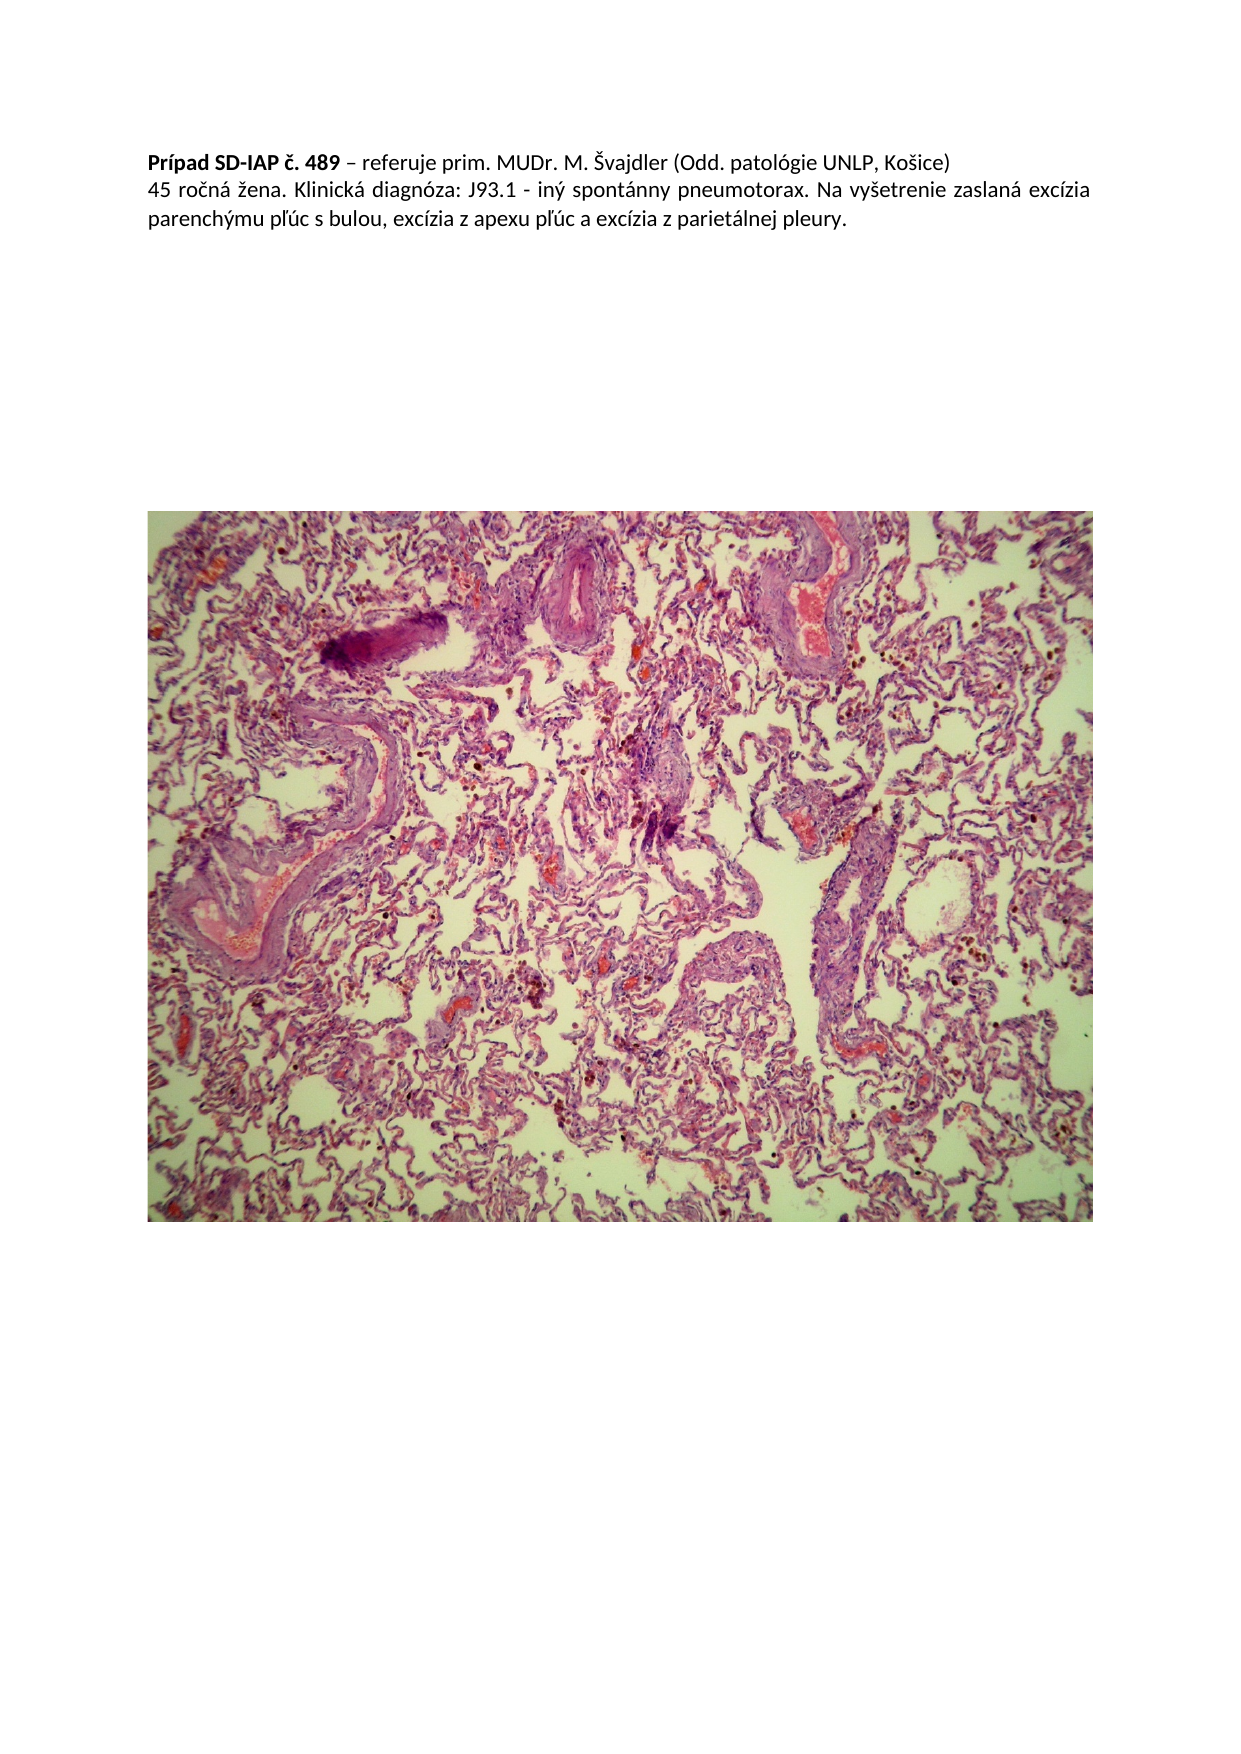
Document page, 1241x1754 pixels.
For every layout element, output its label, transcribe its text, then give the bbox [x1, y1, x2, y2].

text Prípad SD-IAP č. 489 – referuje prim. MUDr. M. Švajdler (Odd. patológie UNLP, Košice) [148, 148, 1093, 176]
text 45 ročná žena. Klinická diagnóza: J93.1 - iný spontánny pneumotorax. Na vyšetrenie zaslaná excízia parenchýmu pľúc s bulou, excízia z apexu pľúc a excízia z parietálnej pleury. [148, 176, 1093, 232]
picture [147, 511, 1093, 1222]
